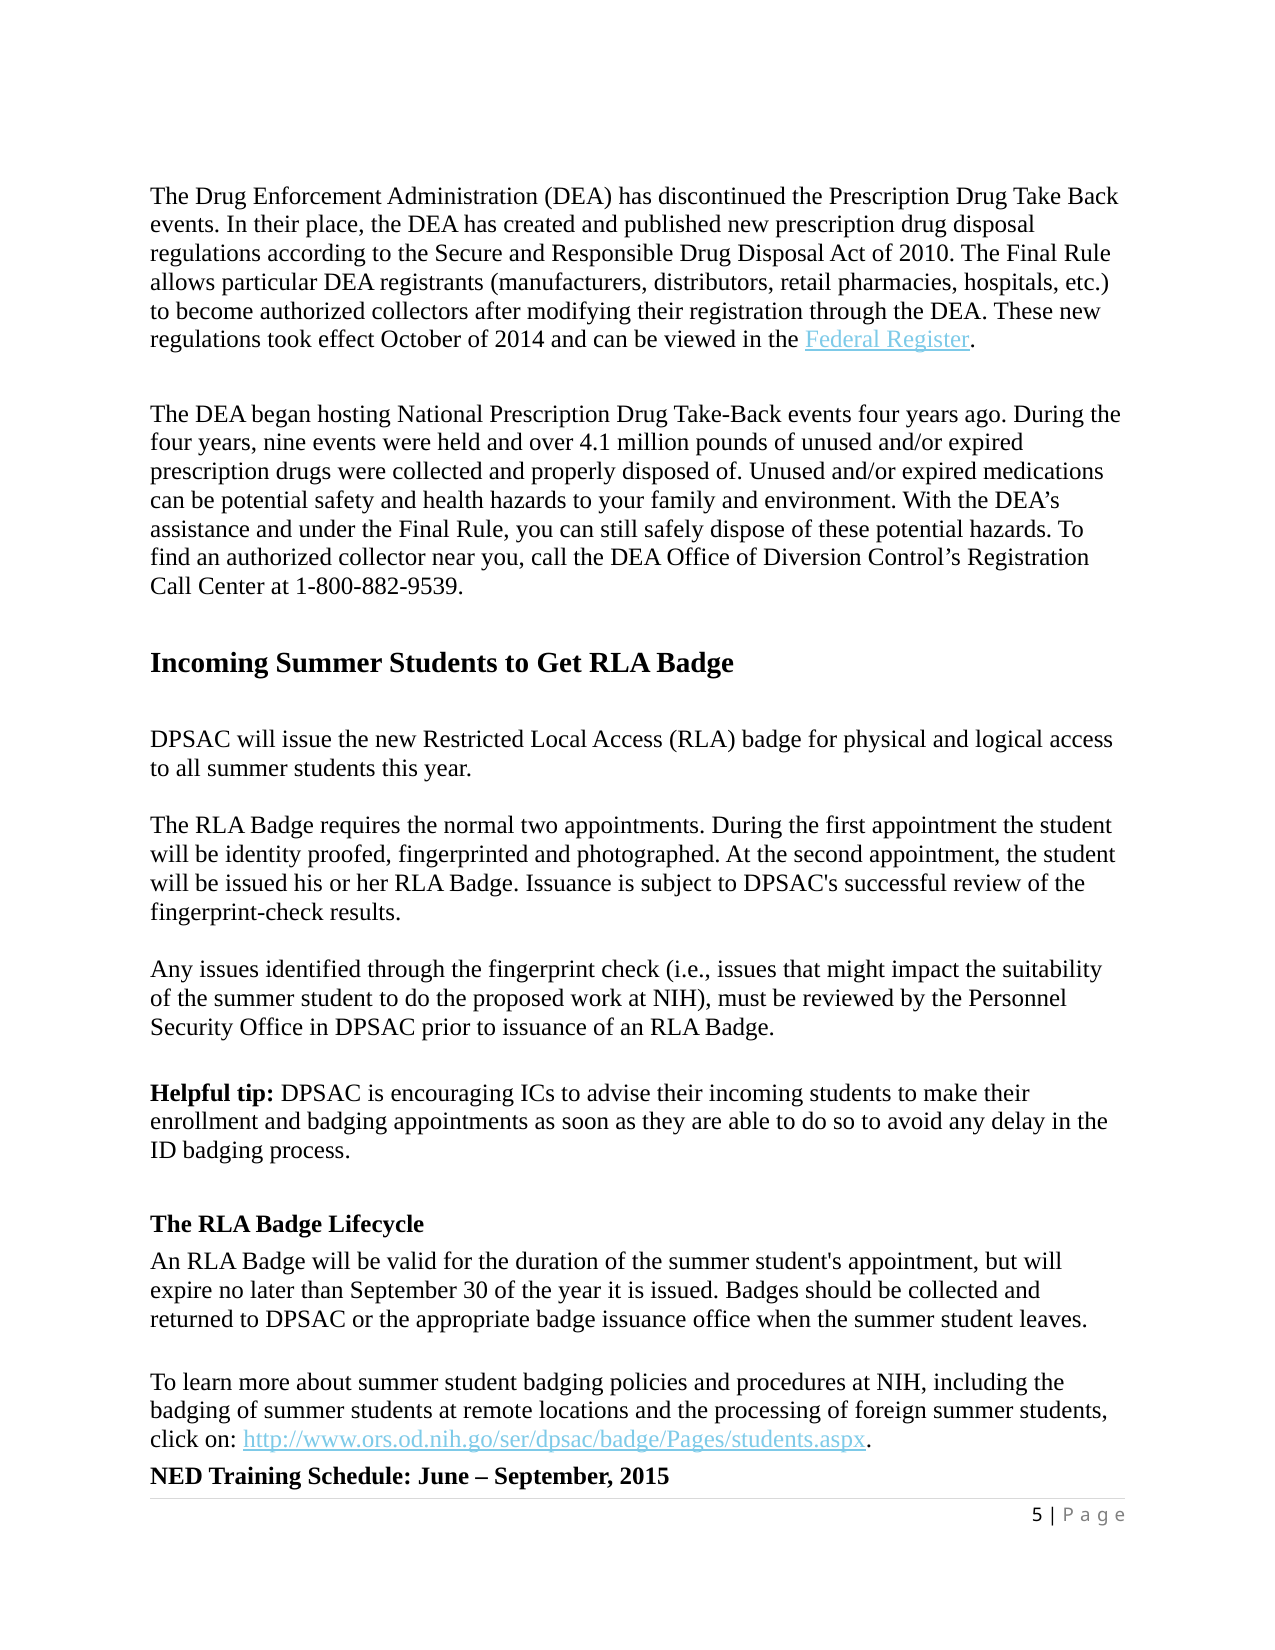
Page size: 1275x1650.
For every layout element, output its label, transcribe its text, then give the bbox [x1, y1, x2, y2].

text Helpful tip: DPSAC is encouraging ICs to advise their incoming students to make their enrollment and badging appointments as soon as they are able to do so to avoid any delay in the ID badging process. [150, 1049, 1125, 1164]
text The Drug Enforcement Administration (DEA) has discontinued the Prescription Drug Take Back events. In their place, the DEA has created and published new prescription drug disposal regulations according to the Secure and Responsible Drug Disposal Act of 2010. The Final Rule allows particular DEA registrants (manufacturers, distributors, retail pharmacies, hospitals, etc.) to become authorized collectors after modifying their registration through the DEA. These new regulations took effect October of 2014 and can be viewed in the Federal Register. [150, 181, 1125, 353]
text To learn more about summer student badging policies and procedures at NIH, including the badging of summer students at remote locations and the processing of foreign summer students, click on: http://www.ors.od.nih.go/ser/dpsac/badge/Pages/students.aspx. [150, 1367, 1125, 1453]
text Incoming Summer Students to Get RLA Badge [150, 645, 1125, 679]
text An RLA Badge will be valid for the duration of the summer student's appointment, but will expire no later than September 30 of the year it is issued. Badges should be collected and returned to DPSAC or the appropriate badge issuance office when the summer student leaves. [150, 1246, 1125, 1358]
text NED Training Schedule: June – September, 2015 [150, 1461, 1125, 1490]
text The RLA Badge Lifecycle [150, 1209, 1125, 1238]
text The DEA began hosting National Prescription Drug Take-Back events four years ago. During the four years, nine events were held and over 4.1 million pounds of unused and/or expired prescription drugs were collected and properly disposed of. Unused and/or expired medications can be potential safety and health hazards to your family and environment. With the DEA’s assistance and under the Final Rule, you can still safely dispose of these potential hazards. To find an authorized collector near you, call the DEA Office of Diversion Control’s Registration Call Center at 1-800-882-9539. [150, 399, 1125, 600]
text DPSAC will issue the new Restricted Local Access (RLA) badge for physical and logical access to all summer students this year. The RLA Badge requires the normal two appointments. During the first appointment the student will be identity proofed, fingerprinted and photographed. At the second appointment, the student will be issued his or her RLA Badge. Issuance is subject to DPSAC's successful review of the fingerprint-check results. Any issues identified through the fingerprint check (i.e., issues that might impact the suitability of the summer student to do the proposed work at NIH), must be reviewed by the Personnel Security Office in DPSAC prior to issuance of an RLA Badge. [150, 724, 1125, 1041]
